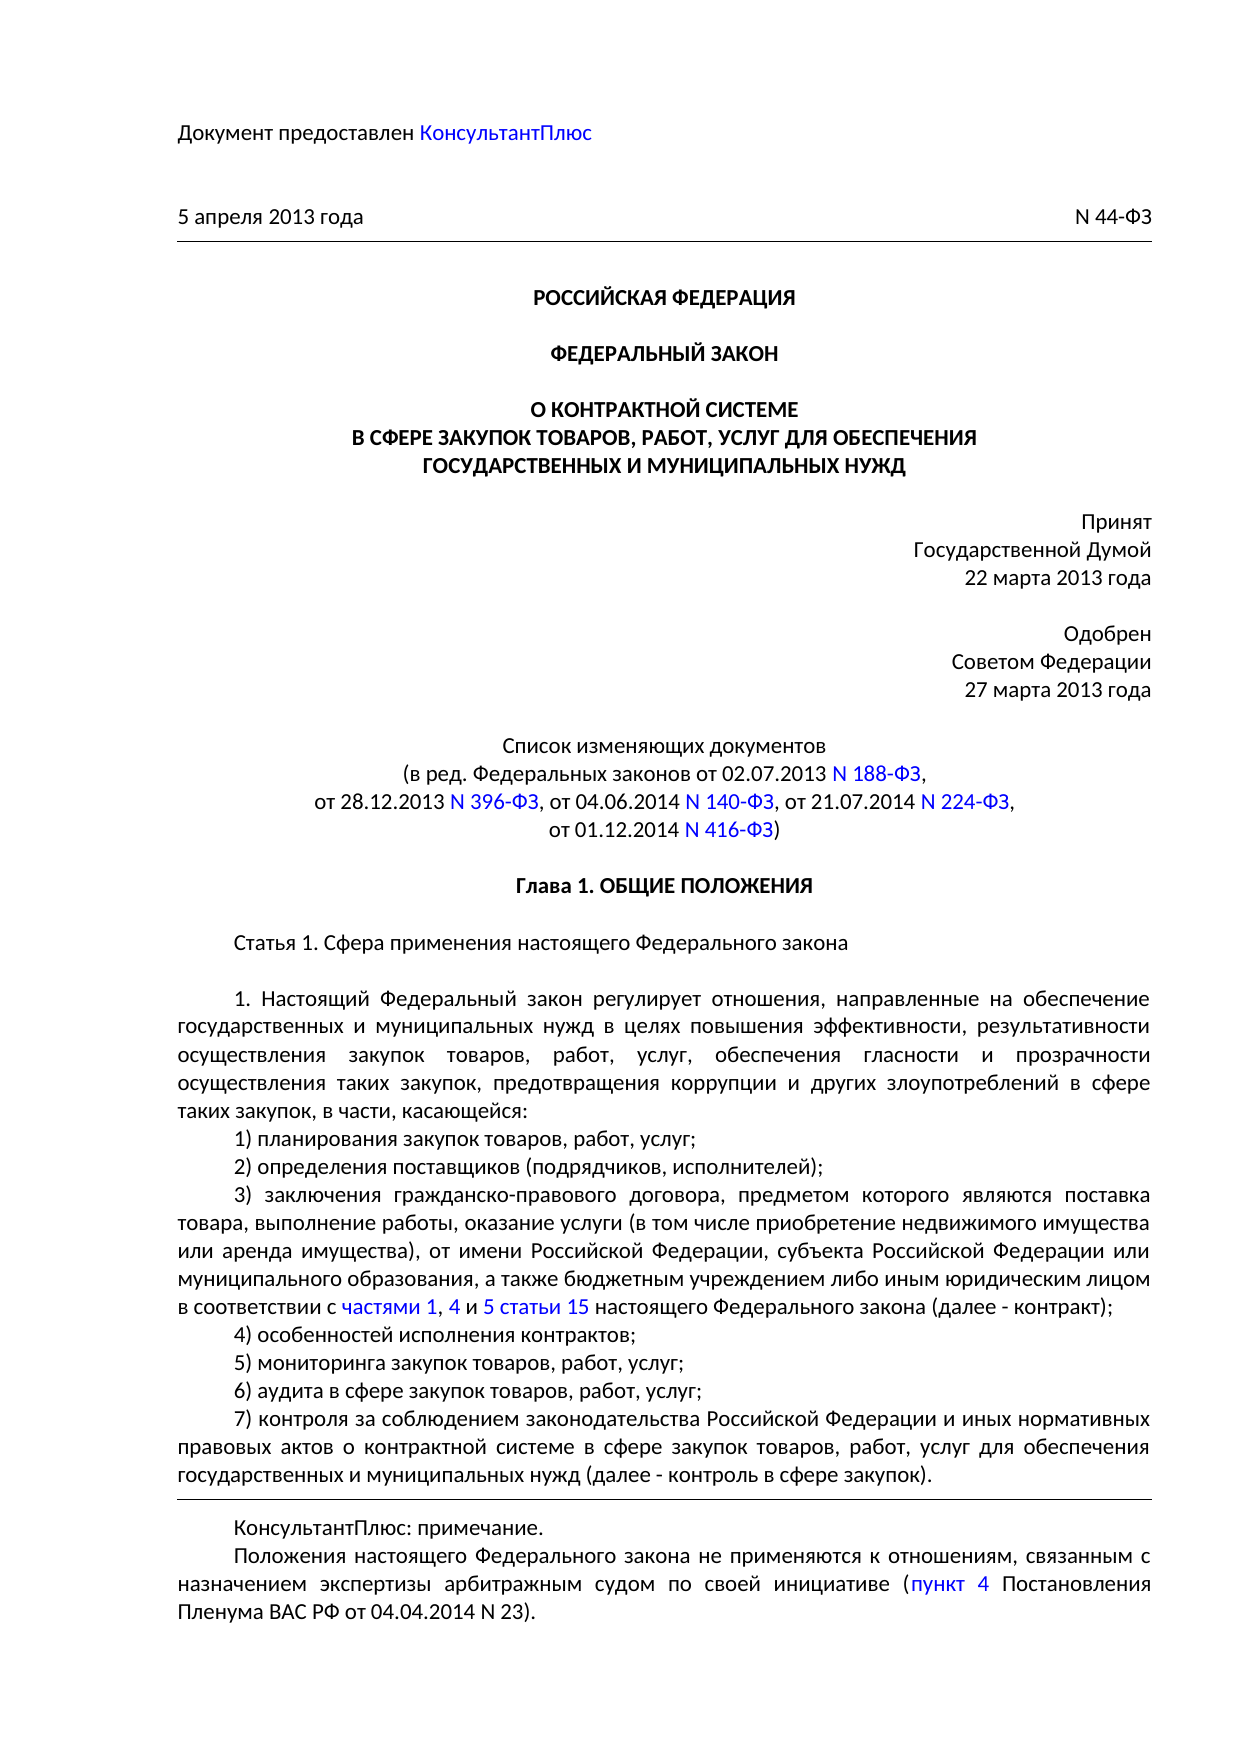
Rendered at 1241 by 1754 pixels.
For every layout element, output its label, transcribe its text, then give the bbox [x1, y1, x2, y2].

text Одобрен [177, 619, 1152, 647]
table_header 5 апреля 2013 года [177, 202, 664, 230]
text О КОНТРАКТНОЙ СИСТЕМЕ [177, 395, 1152, 423]
table_header N 44-ФЗ [664, 202, 1152, 230]
text 27 марта 2013 года [177, 675, 1152, 703]
text от 28.12.2013 N 396-ФЗ, от 04.06.2014 N 140-ФЗ, от 21.07.2014 N 224-ФЗ, [177, 787, 1152, 816]
text 3) заключения гражданско-правового договора, предметом которого являются поставка товара, выполнение работы, оказание услуги (в том числе приобретение недвижимого имущества или аренда имущества), от имени Российской Федерации, субъекта Российской Федерации или муниципального образования, а также бюджетным учреждением либо иным юридическим лицом в соответствии с частями 1, 4 и 5 статьи 15 настоящего Федерального закона (далее - контракт); [177, 1180, 1152, 1320]
text КонсультантПлюс: примечание. [177, 1513, 1152, 1541]
text Список изменяющих документов [177, 731, 1152, 759]
text Документ предоставлен КонсультантПлюс [177, 118, 1152, 174]
text 1) планирования закупок товаров, работ, услуг; [177, 1124, 1152, 1152]
text Положения настоящего Федерального закона не применяются к отношениям, связанным с назначением экспертизы арбитражным судом по своей инициативе (пункт 4 Постановления Пленума ВАС РФ от 04.04.2014 N 23). [177, 1541, 1152, 1625]
text 5) мониторинга закупок товаров, работ, услуг; [177, 1348, 1152, 1376]
text (в ред. Федеральных законов от 02.07.2013 N 188-ФЗ, [177, 759, 1152, 787]
text 2) определения поставщиков (подрядчиков, исполнителей); [177, 1152, 1152, 1180]
text В СФЕРЕ ЗАКУПОК ТОВАРОВ, РАБОТ, УСЛУГ ДЛЯ ОБЕСПЕЧЕНИЯ [177, 423, 1152, 451]
text Глава 1. ОБЩИЕ ПОЛОЖЕНИЯ [177, 872, 1152, 899]
text 6) аудита в сфере закупок товаров, работ, услуг; [177, 1376, 1152, 1404]
text РОССИЙСКАЯ ФЕДЕРАЦИЯ [177, 283, 1152, 311]
text 1. Настоящий Федеральный закон регулирует отношения, направленные на обеспечение государственных и муниципальных нужд в целях повышения эффективности, результативности осуществления закупок товаров, работ, услуг, обеспечения гласности и прозрачности осуществления таких закупок, предотвращения коррупции и других злоупотреблений в сфере таких закупок, в части, касающейся: [177, 984, 1152, 1124]
text 22 марта 2013 года [177, 563, 1152, 591]
text ГОСУДАРСТВЕННЫХ И МУНИЦИПАЛЬНЫХ НУЖД [177, 451, 1152, 479]
text 4) особенностей исполнения контрактов; [177, 1320, 1152, 1348]
text Статья 1. Сфера применения настоящего Федерального закона [177, 928, 1152, 956]
text от 01.12.2014 N 416-ФЗ) [177, 816, 1152, 843]
text Государственной Думой [177, 535, 1152, 563]
text 7) контроля за соблюдением законодательства Российской Федерации и иных нормативных правовых актов о контрактной системе в сфере закупок товаров, работ, услуг для обеспечения государственных и муниципальных нужд (далее - контроль в сфере закупок). [177, 1404, 1152, 1488]
text Принят [177, 507, 1152, 535]
text Советом Федерации [177, 647, 1152, 675]
text ФЕДЕРАЛЬНЫЙ ЗАКОН [177, 339, 1152, 367]
